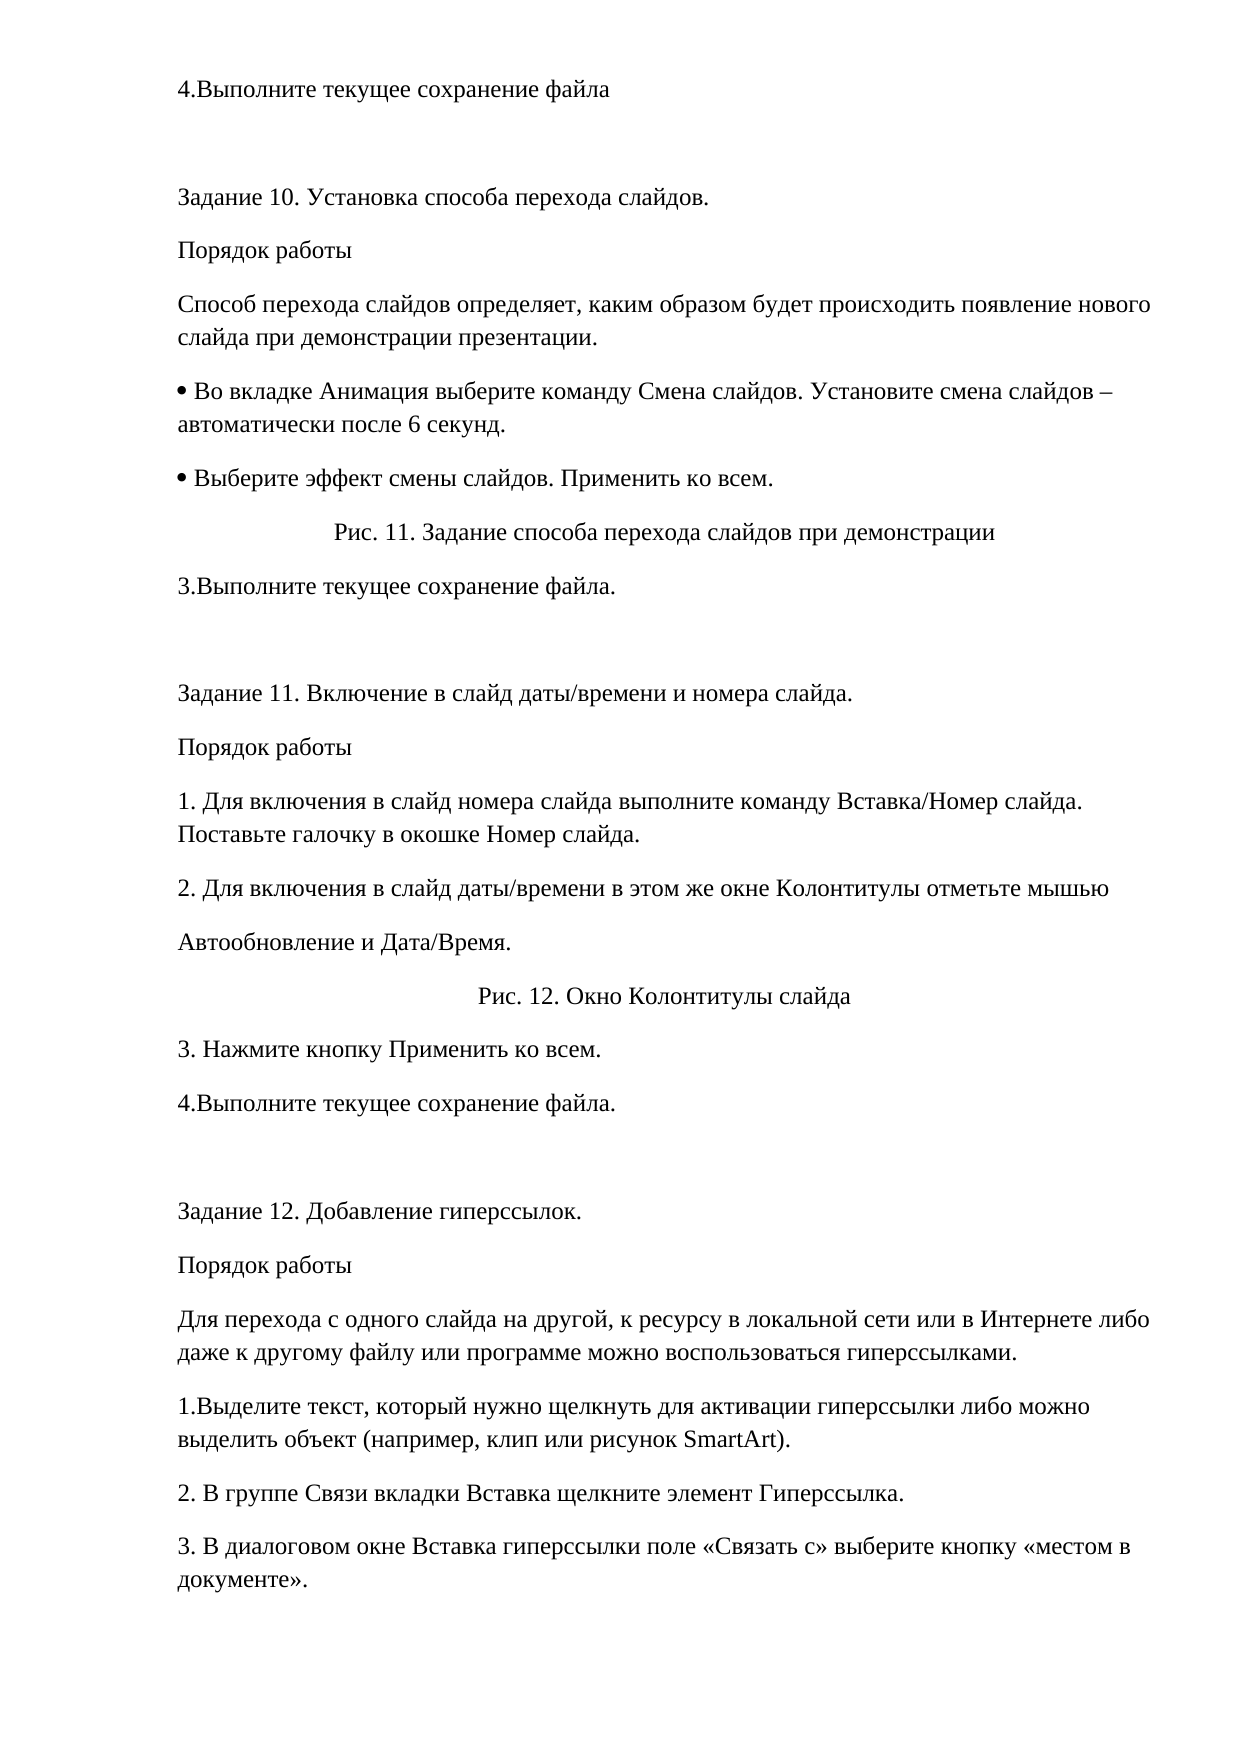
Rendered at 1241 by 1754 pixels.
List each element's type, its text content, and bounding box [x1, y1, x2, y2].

text 3. В диалоговом окне Вставка гиперссылки поле «Связать с» выберите кнопку «местом в документе». [177, 1531, 1152, 1593]
text Способ перехода слайдов определяет, каким образом будет происходить появление нового слайда при демонстрации презентации. [177, 289, 1152, 351]
text Порядок работы [177, 1250, 1152, 1279]
text Задание 11. Включение в слайд даты/времени и номера слайда. [177, 678, 1152, 707]
text Выберите эффект смены слайдов. Применить ко всем. [177, 463, 1152, 492]
text Рис. 11. Задание способа перехода слайдов при демонстрации [177, 517, 1152, 546]
text 3.Выполните текущее сохранение файла. [177, 571, 1152, 599]
text 1.Выделите текст, который нужно щелкнуть для активации гиперссылки либо можно выделить объект (например, клип или рисунок SmartArt). [177, 1391, 1152, 1452]
text Автообновление и Дата/Время. [177, 927, 1152, 956]
text 2. Для включения в слайд даты/времени в этом же окне Колонтитулы отметьте мышью [177, 873, 1152, 902]
text Рис. 12. Окно Колонтитулы слайда [177, 981, 1152, 1009]
text 4.Выполните текущее сохранение файла. [177, 1088, 1152, 1117]
text Порядок работы [177, 732, 1152, 761]
text Порядок работы [177, 235, 1152, 264]
text 3. Нажмите кнопку Применить ко всем. [177, 1034, 1152, 1063]
text Во вкладке Анимация выберите команду Смена слайдов. Установите смена слайдов – автоматически после 6 секунд. [177, 376, 1152, 438]
text Задание 12. Добавление гиперссылок. [177, 1196, 1152, 1225]
text Для перехода с одного слайда на другой, к ресурсу в локальной сети или в Интернете либо даже к другому файлу или программе можно воспользоваться гиперссылками. [177, 1304, 1152, 1366]
text Задание 10. Установка способа перехода слайдов. [177, 182, 1152, 210]
text 4.Выполните текущее сохранение файла [177, 74, 1152, 103]
text 1. Для включения в слайд номера слайда выполните команду Вставка/Номер слайда. Поставьте галочку в окошке Номер слайда. [177, 786, 1152, 848]
text 2. В группе Связи вкладки Вставка щелкните элемент Гиперссылка. [177, 1478, 1152, 1506]
